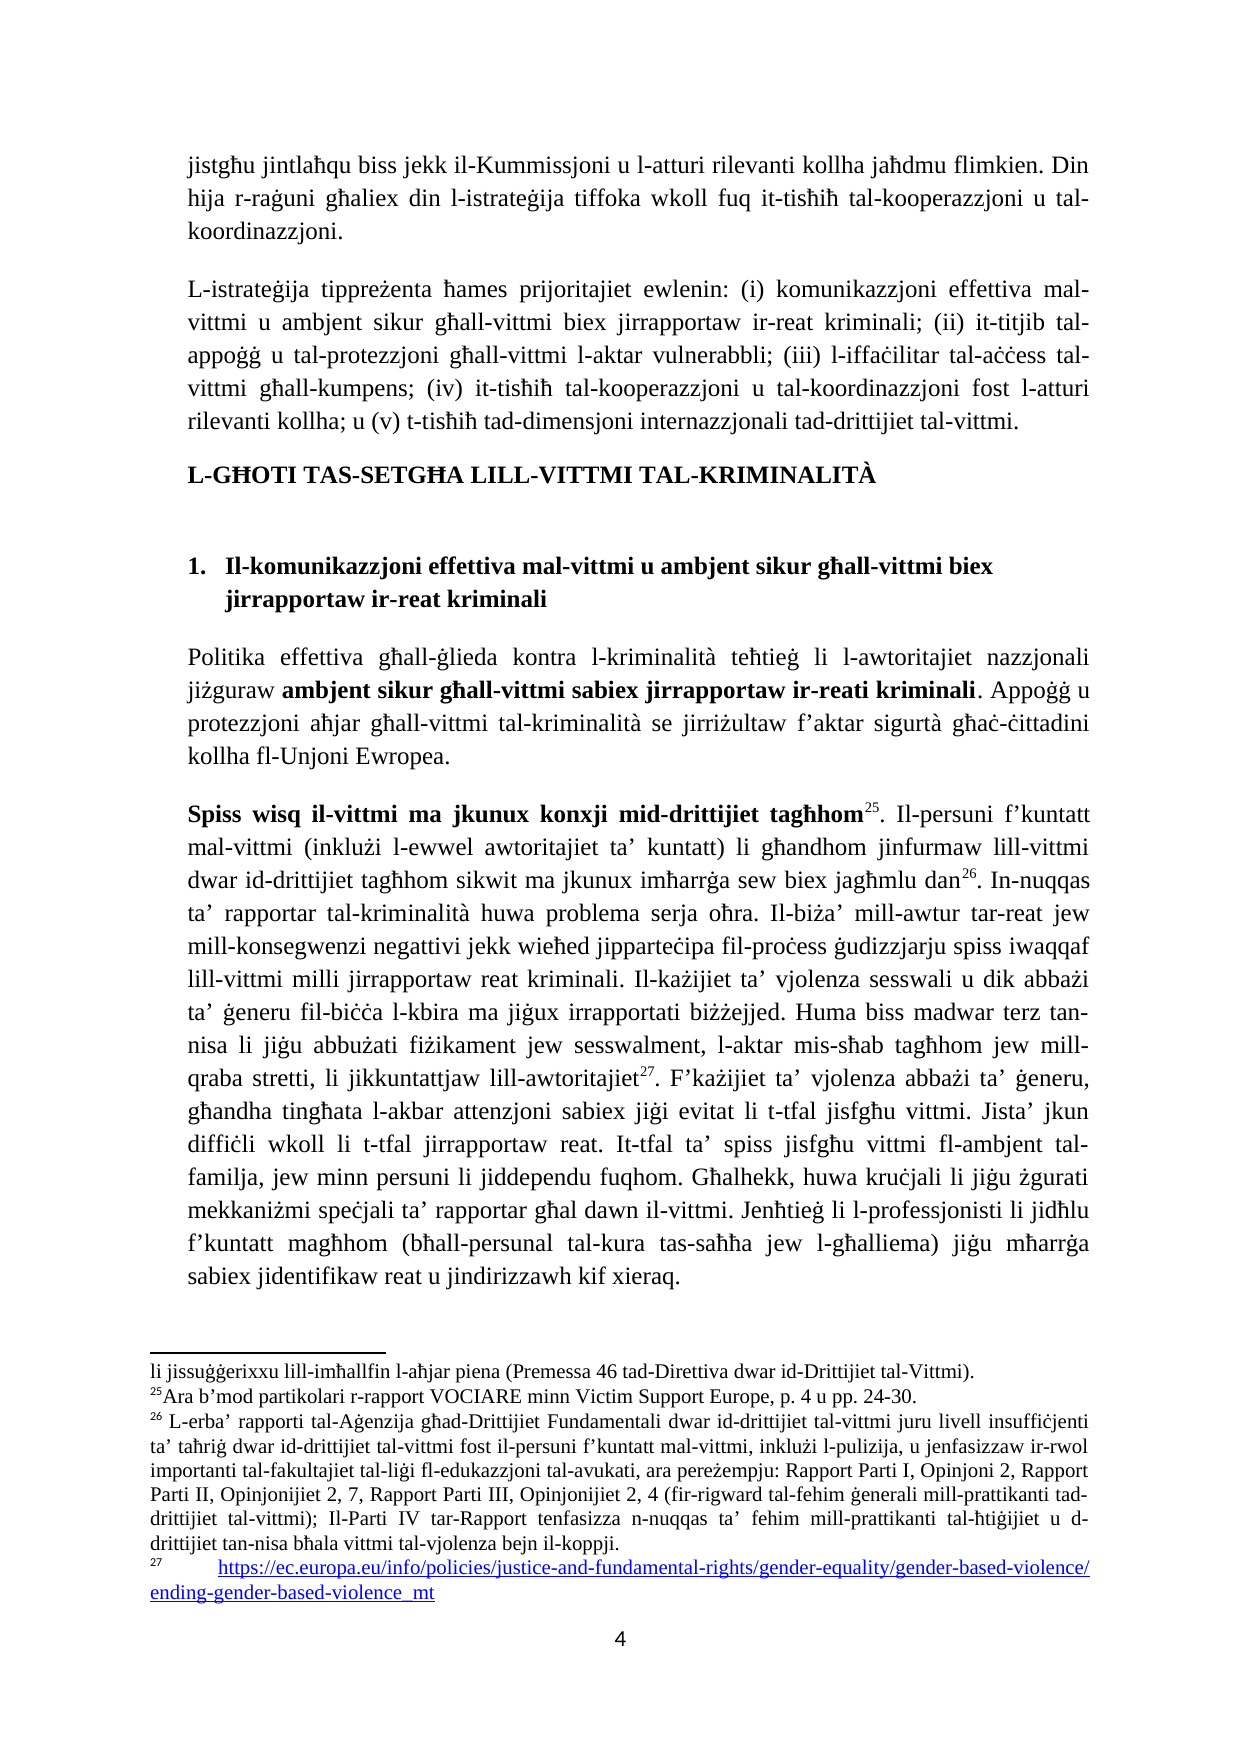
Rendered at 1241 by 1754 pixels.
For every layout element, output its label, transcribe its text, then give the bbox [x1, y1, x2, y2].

text Politika effettiva għall-ġlieda kontra l-kriminalità teħtieġ li l-awtoritajiet nazzjonali jiżguraw ambjent sikur għall-vittmi sabiex jirrapportaw ir-reati kriminali. Appoġġ u protezzjoni aħjar għall-vittmi tal-kriminalità se jirriżultaw f’aktar sigurtà għaċ-ċittadini kollha fl-Unjoni Ewropea. [187, 642, 1090, 770]
text L-istrateġija tippreżenta ħames prijoritajiet ewlenin: (i) komunikazzjoni effettiva mal-vittmi u ambjent sikur għall-vittmi biex jirrapportaw ir-reat kriminali; (ii) it-titjib tal-appoġġ u tal-protezzjoni għall-vittmi l-aktar vulnerabbli; (iii) l-iffaċilitar tal-aċċess tal-vittmi għall-kumpens; (iv) it-tisħiħ tal-kooperazzjoni u tal-koordinazzjoni fost l-atturi rilevanti kollha; u (v) t-tisħiħ tad-dimensjoni internazzjonali tad-drittijiet tal-vittmi. [187, 274, 1090, 435]
list Il-komunikazzjoni effettiva mal-vittmi u ambjent sikur għall-vittmi biex jirrapportaw ir-reat kriminali [187, 551, 1090, 613]
text L-GĦOTI TAS-SETGĦA LILL-VITTMI TAL-KRIMINALITÀ [187, 460, 1090, 489]
text Din l-istrateġija hija bbażata fuq approċċ fuq żewġ binarji: l-għoti tas-setgħa lill-vittmi tal-kriminalità u l-ħidma flimkien għad-drittijiet tal-vittmi. Huwa kruċjali li l-vittmi tal-kriminalità jingħataw is-setgħa sabiex ikunu jistgħu jirrapportaw ir-reat kriminali, jipparteċipaw fi proċedimenti kriminali, jitolbu kumpens u fl-aħħar mill-aħħar jirkupraw – kemm jista’ jkun – mill-konsegwenzi ta’ reat kriminali. Dawn l-objettivi ambizzjużi jistgħu jintlaħqu biss jekk il-Kummissjoni u l-atturi rilevanti kollha jaħdmu flimkien. Din hija r-raġuni għaliex din l-istrateġija tiffoka wkoll fuq it-tisħiħ tal-kooperazzjoni u tal-koordinazzjoni. [187, 150, 1090, 245]
text Spiss wisq il-vittmi ma jkunux konxji mid-drittijiet tagħhom. Il-persuni f’kuntatt mal-vittmi (inklużi l-ewwel awtoritajiet ta’ kuntatt) li għandhom jinfurmaw lill-vittmi dwar id-drittijiet tagħhom sikwit ma jkunux imħarrġa sew biex jagħmlu dan. In-nuqqas ta’ rapportar tal-kriminalità huwa problema serja oħra. Il-biża’ mill-awtur tar-reat jew mill-konsegwenzi negattivi jekk wieħed jipparteċipa fil-proċess ġudizzjarju spiss iwaqqaf lill-vittmi milli jirrapportaw reat kriminali. Il-każijiet ta’ vjolenza sesswali u dik abbażi ta’ ġeneru fil-biċċa l-kbira ma jiġux irrapportati biżżejjed. Huma biss madwar terz tan-nisa li jiġu abbużati fiżikament jew sesswalment, l-aktar mis-sħab tagħhom jew mill-qraba stretti, li jikkuntattjaw lill-awtoritajiet. F’każijiet ta’ vjolenza abbażi ta’ ġeneru, għandha tingħata l-akbar attenzjoni sabiex jiġi evitat li t-tfal jisfgħu vittmi. Jista’ jkun diffiċli wkoll li t-tfal jirrapportaw reat. It-tfal ta’ spiss jisfgħu vittmi fl-ambjent tal-familja, jew minn persuni li jiddependu fuqhom. Għalhekk, huwa kruċjali li jiġu żgurati mekkaniżmi speċjali ta’ rapportar għal dawn il-vittmi. Jenħtieġ li l-professjonisti li jidħlu f’kuntatt magħhom (bħall-persunal tal-kura tas-saħħa jew l-għalliema) jiġu mħarrġa sabiex jidentifikaw reat u jindirizzawh kif xieraq. [187, 799, 1090, 1290]
